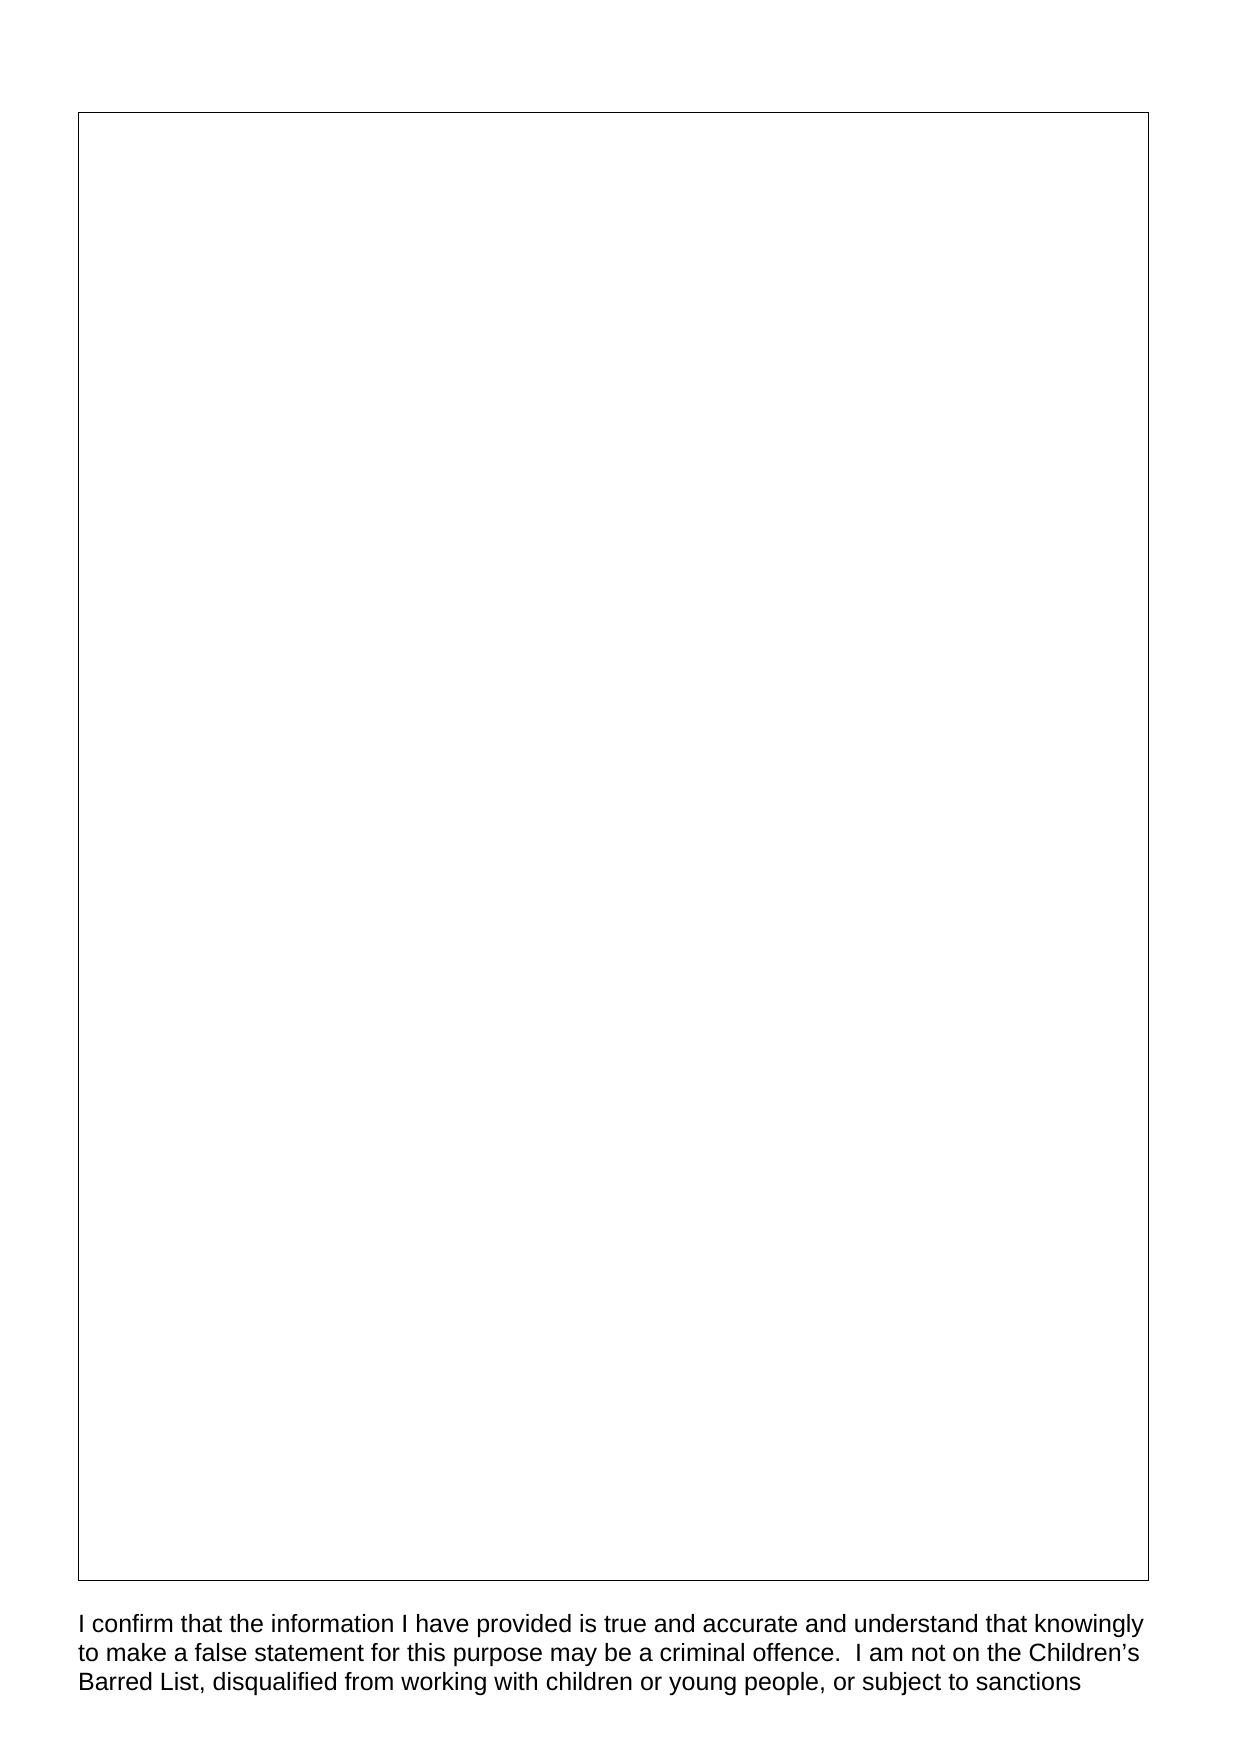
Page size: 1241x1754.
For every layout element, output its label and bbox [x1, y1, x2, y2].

text [78, 1609, 1149, 1696]
table_cell [79, 113, 1148, 1579]
